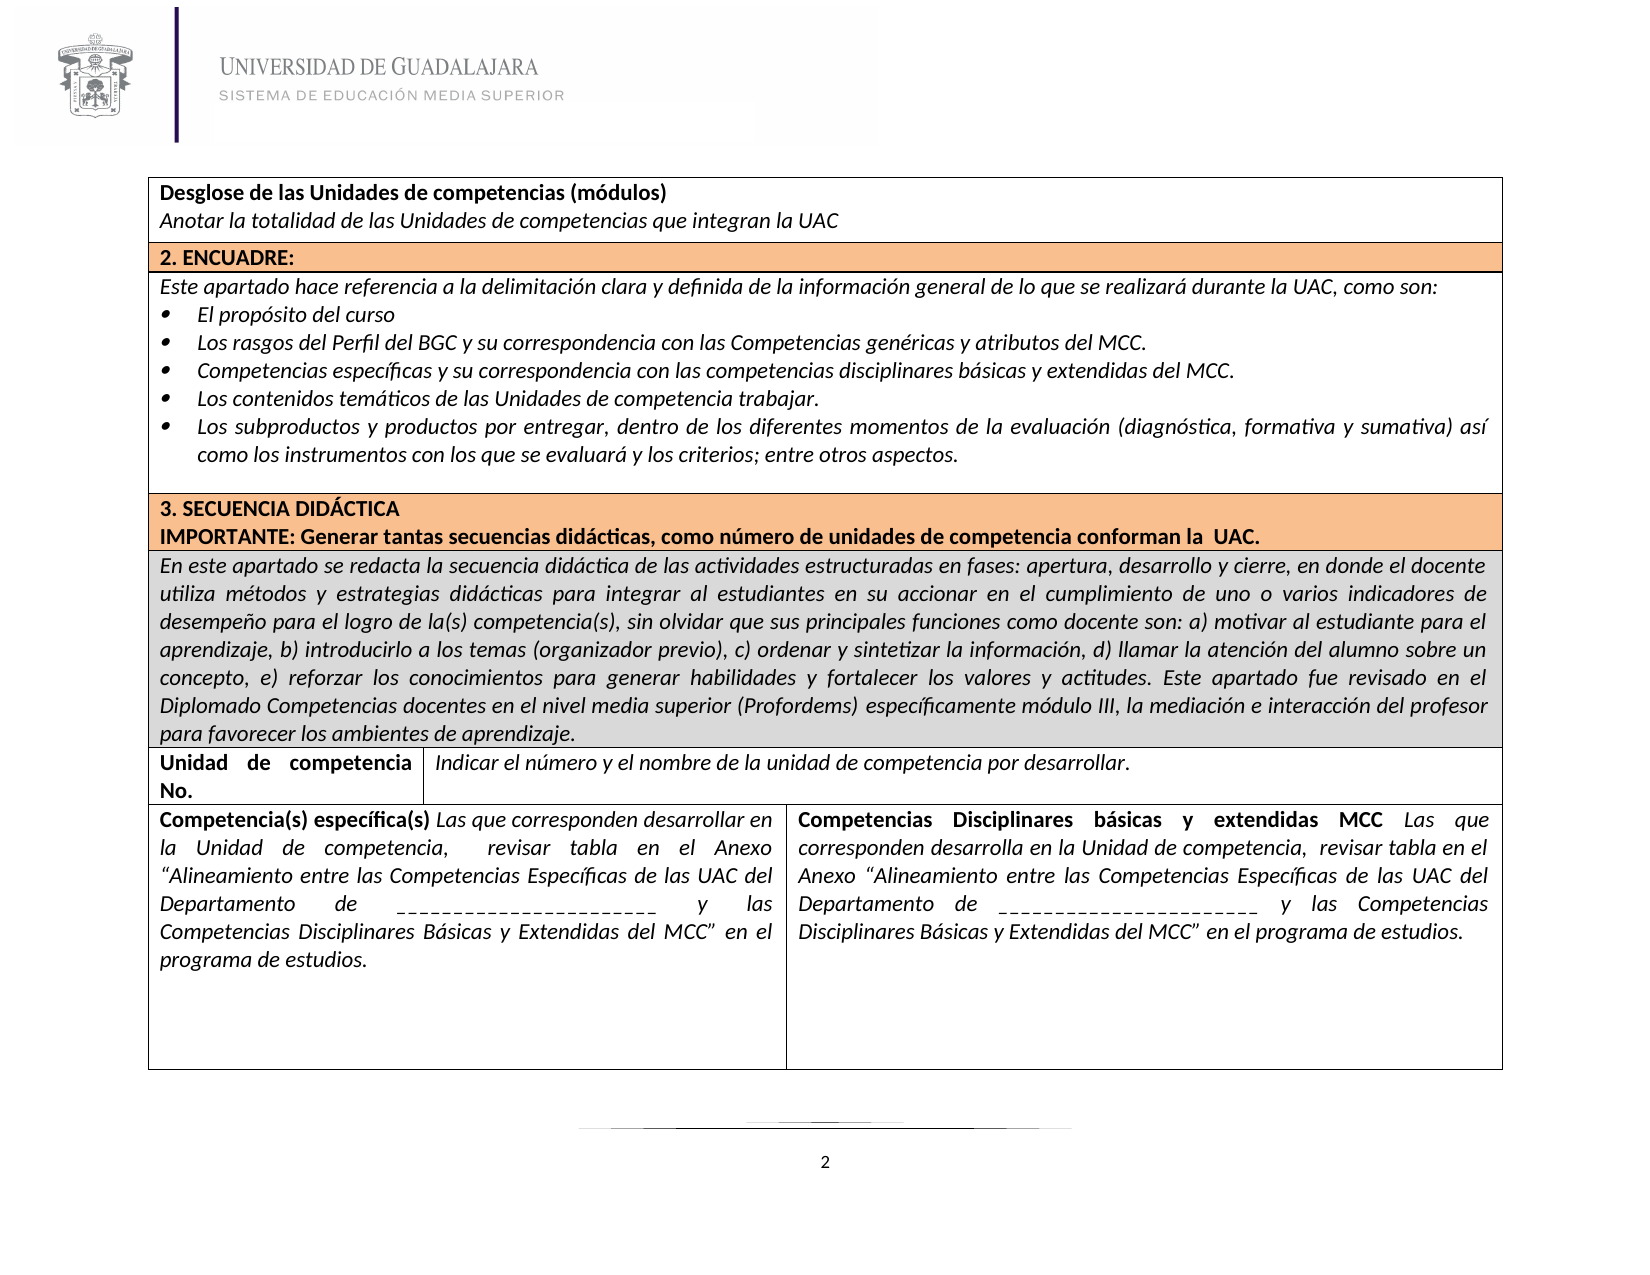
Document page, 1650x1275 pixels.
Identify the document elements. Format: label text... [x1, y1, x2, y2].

table_cell Indicar el número y el nombre de la unidad de competencia por desarrollar. [424, 748, 1502, 804]
table_cell 3. SECUENCIA DIDÁCTICA IMPORTANTE: Generar tantas secuencias didácticas, como número de unidades de competencia conforman la UAC. [149, 494, 1502, 550]
table_cell Competencias Disciplinares básicas y extendidas MCC Las que corresponden desarrolla en la Unidad de competencia, revisar tabla en el Anexo “Alineamiento entre las Competencias Específicas de las UAC del Departamento de _______________________ y las Competencias Disciplinares Básicas y Extendidas del MCC” en el programa de estudios. [787, 805, 1502, 1069]
table_cell Desglose de las Unidades de competencias (módulos) Anotar la totalidad de las Unidades de competencias que integran la UAC [149, 178, 1502, 242]
table_cell Competencia(s) específica(s) Las que corresponden desarrollar en la Unidad de competencia, revisar tabla en el Anexo “Alineamiento entre las Competencias Específicas de las UAC del Departamento de _______________________ y las Competencias Disciplinares Básicas y Extendidas del MCC” en el programa de estudios. [149, 805, 786, 1069]
table_cell Unidad de competencia No. [149, 748, 423, 804]
picture [14, 7, 879, 146]
table_cell 2. ENCUADRE: [149, 243, 1502, 271]
table_cell Este apartado hace referencia a la delimitación clara y definida de la información general de lo que se realizará durante la UAC, como son: El propósito del curso Los rasgos del Perfil del BGC y su correspondencia con las Competencias genéricas y atributos del MCC. Competencias específicas y su correspondencia con las competencias disciplinares básicas y extendidas del MCC. Los contenidos temáticos de las Unidades de competencia trabajar. Los subproductos y productos por entregar, dentro de los diferentes momentos de la evaluación (diagnóstica, formativa y sumativa) así como los instrumentos con los que se evaluará y los criterios; entre otros aspectos. [149, 273, 1502, 493]
table_cell En este apartado se redacta la secuencia didáctica de las actividades estructuradas en fases: apertura, desarrollo y cierre, en donde el docente utiliza métodos y estrategias didácticas para integrar al estudiantes en su accionar en el cumplimiento de uno o varios indicadores de desempeño para el logro de la(s) competencia(s), sin olvidar que sus principales funciones como docente son: a) motivar al estudiante para el aprendizaje, b) introducirlo a los temas (organizador previo), c) ordenar y sintetizar la información, d) llamar la atención del alumno sobre un concepto, e) reforzar los conocimientos para generar habilidades y fortalecer los valores y actitudes. Este apartado fue revisado en el Diplomado Competencias docentes en el nivel media superior (Profordems) específicamente módulo III, la mediación e interacción del profesor para favorecer los ambientes de aprendizaje. [149, 551, 1502, 747]
